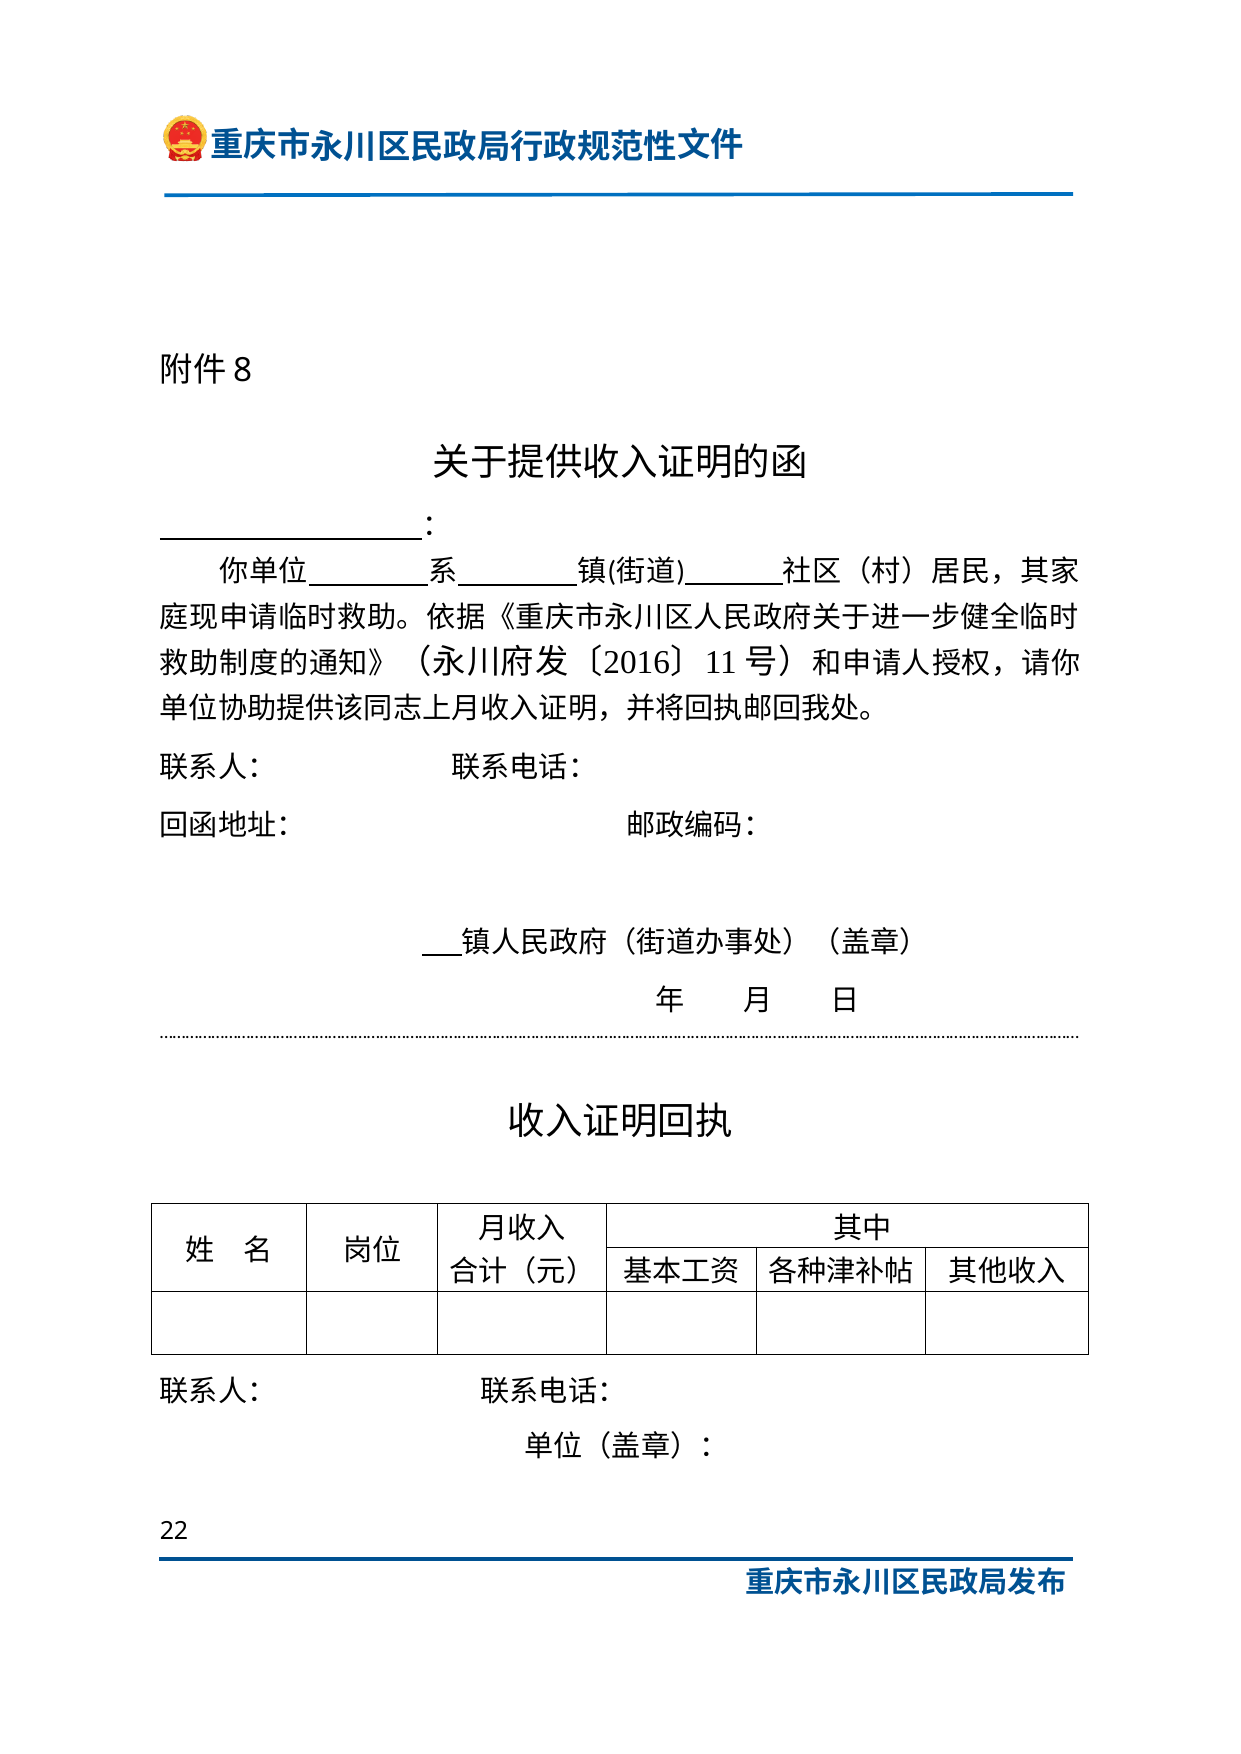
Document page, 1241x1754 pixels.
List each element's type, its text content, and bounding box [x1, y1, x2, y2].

picture [159, 113, 210, 165]
text 你单位 系 镇(街道) 社区（村）居民，其家庭现申请临时救助。依据《重庆市永川区人民政府关于进一步健全临时救助制度的通知》（永川府发〔2016〕11号）和申请人授权，请你单位协助提供该同志上月收入证明，并将回执邮回我处。 [159, 545, 1081, 728]
text 关于提供收入证明的函 [159, 432, 1081, 486]
table_cell [607, 1292, 756, 1354]
text 回函地址： 邮政编码： [159, 799, 1081, 845]
table_cell [152, 1292, 306, 1354]
text 年 月 日 [159, 974, 1081, 1020]
table_header 月收入 合计（元） [438, 1204, 606, 1291]
text …………………………………………………………………………………………………………………………………………………………………………………………… [159, 1020, 1081, 1043]
text 联系人： 联系电话： [159, 741, 1081, 786]
table_header 岗位 [307, 1204, 437, 1291]
table_cell [307, 1292, 437, 1354]
text 单位（盖章）： [159, 1423, 1081, 1465]
table_cell 各种津补帖 [757, 1248, 925, 1291]
table_header 其中 [607, 1204, 1088, 1247]
table_cell [438, 1292, 606, 1354]
text 收入证明回执 [159, 1091, 1081, 1145]
table_cell [926, 1292, 1088, 1354]
table_header 姓 名 [152, 1204, 306, 1291]
table_cell [757, 1292, 925, 1354]
text 联系人： 联系电话： [159, 1368, 1081, 1410]
text ： [159, 499, 1081, 545]
table_cell 其他收入 [926, 1248, 1088, 1291]
text 镇人民政府（街道办事处）（盖章） [159, 916, 1081, 961]
table_cell 基本工资 [607, 1248, 756, 1291]
text 附件8 [159, 343, 1081, 391]
